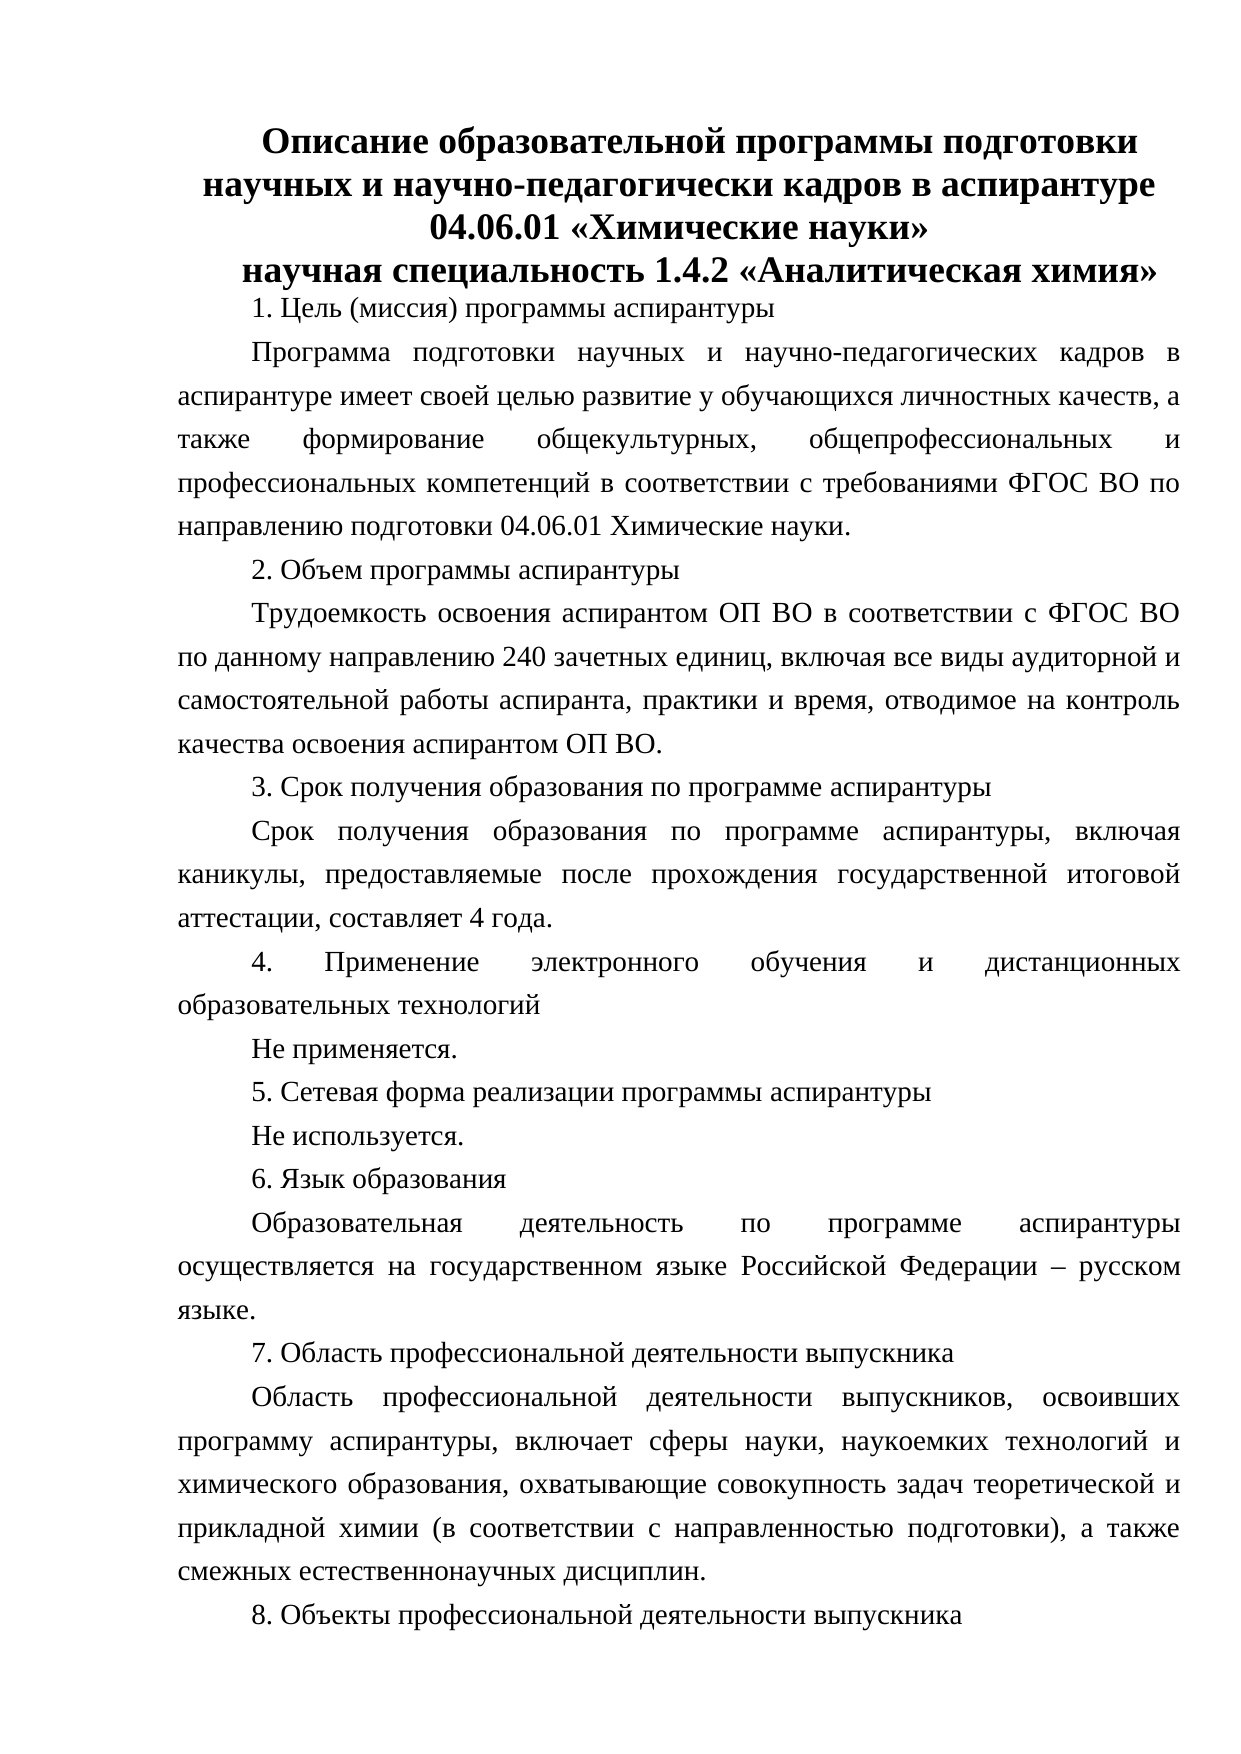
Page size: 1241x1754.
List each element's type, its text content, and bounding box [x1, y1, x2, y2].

text Трудоемкость освоения аспирантом ОП ВО в соответствии с ФГОС ВО по данному направлению 240 зачетных единиц, включая все виды аудиторной и самостоятельной работы аспиранта, практики и время, отводимое на контроль качества освоения аспирантом ОП ВО. [177, 595, 1181, 759]
text Срок получения образования по программе аспирантуры, включая каникулы, предоставляемые после прохождения государственной итоговой аттестации, составляет 4 года. [177, 813, 1181, 934]
text Программа подготовки научных и научно-педагогических кадров в аспирантуре имеет своей целью развитие у обучающихся личностных качеств, а также формирование общекультурных, общепрофессиональных и профессиональных компетенций в соответствии с требованиями ФГОС ВО по направлению подготовки 04.06.01 Химические науки. [177, 334, 1181, 542]
text Область профессиональной деятельности выпускников, освоивших программу аспирантуры, включает сферы науки, наукоемких технологий и химического образования, охватывающие совокупность задач теоретической и прикладной химии (в соответствии с направленностью подготовки), а также смежных естественнонаучных дисциплин. [177, 1379, 1181, 1587]
text 4. Применение электронного обучения и дистанционных образовательных технологий [177, 944, 1181, 1021]
text 6. Язык образования [177, 1161, 1181, 1195]
text Образовательная деятельность по программе аспирантуры осуществляется на государственном языке Российской Федерации – русском языке. [177, 1205, 1181, 1326]
text 7. Область профессиональной деятельности выпускника [177, 1336, 1181, 1369]
text 5. Сетевая форма реализации программы аспирантуры [177, 1074, 1181, 1108]
text 1. Цель (миссия) программы аспирантуры [177, 291, 1181, 324]
text Не используется. [177, 1118, 1181, 1151]
text 8. Объекты профессиональной деятельности выпускника [177, 1597, 1181, 1630]
text Не применяется. [177, 1031, 1181, 1064]
text 3. Срок получения образования по программе аспирантуры [177, 769, 1181, 803]
text Описание образовательной программы подготовки научных и научно-педагогически кадров в аспирантуре 04.06.01 «Химические науки» [177, 118, 1181, 247]
text 2. Объем программы аспирантуры [177, 552, 1181, 585]
text научная специальность 1.4.2 «Аналитическая химия» [177, 247, 1181, 291]
